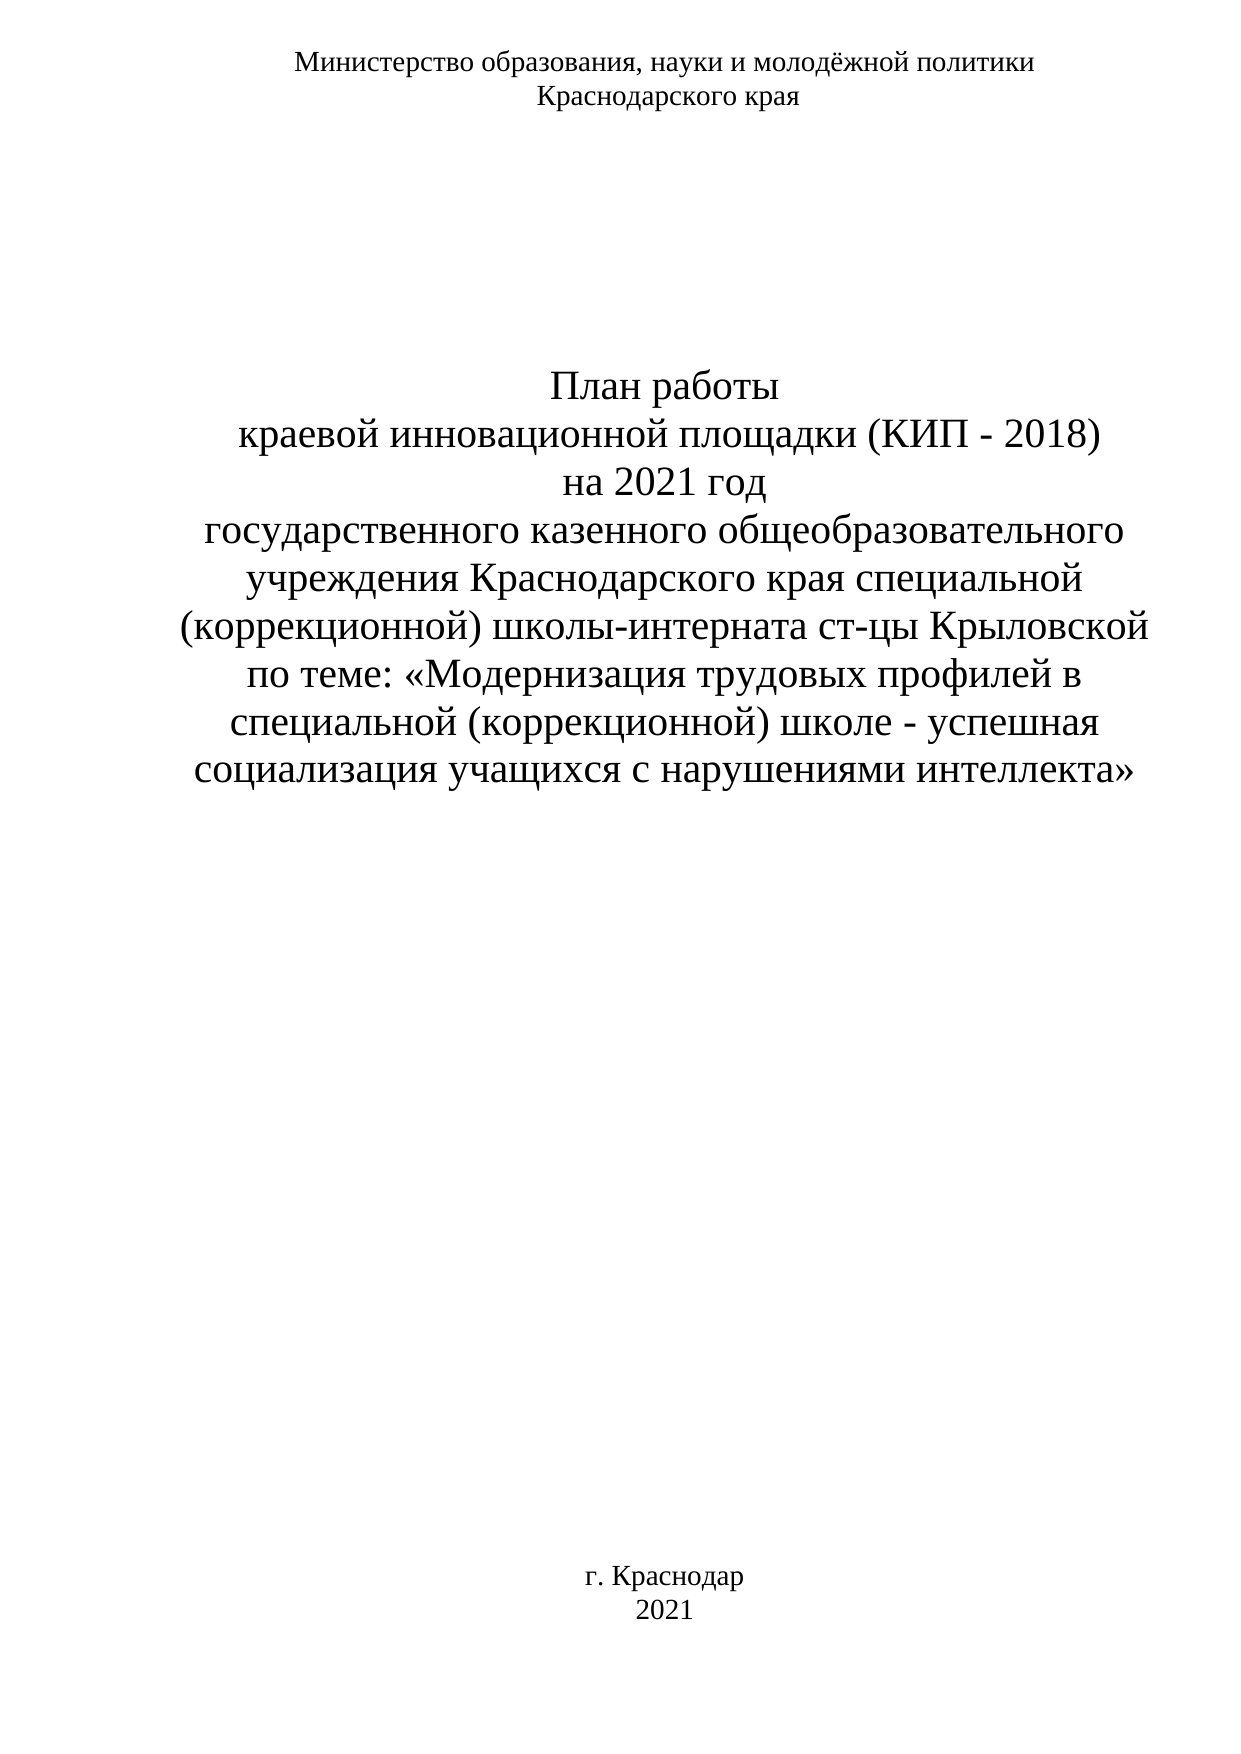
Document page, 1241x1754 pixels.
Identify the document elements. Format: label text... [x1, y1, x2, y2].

text г. Краснодар [177, 1558, 1152, 1592]
text Краснодарского края [177, 78, 1152, 111]
text 2021 [177, 1592, 1152, 1626]
text краевой инновационной площадки (КИП - 2018) [177, 408, 1152, 456]
text на 2021 год [177, 456, 1152, 504]
text План работы [177, 361, 1152, 408]
text Министерство образования, науки и молодёжной политики [177, 44, 1152, 78]
text государственного казенного общеобразовательного учреждения Краснодарского края специальной (коррекционной) школы-интерната ст-цы Крыловской по теме: «Модернизация трудовых профилей в специальной (коррекционной) школе - успешная социализация учащихся с нарушениями интеллекта» [177, 504, 1152, 792]
